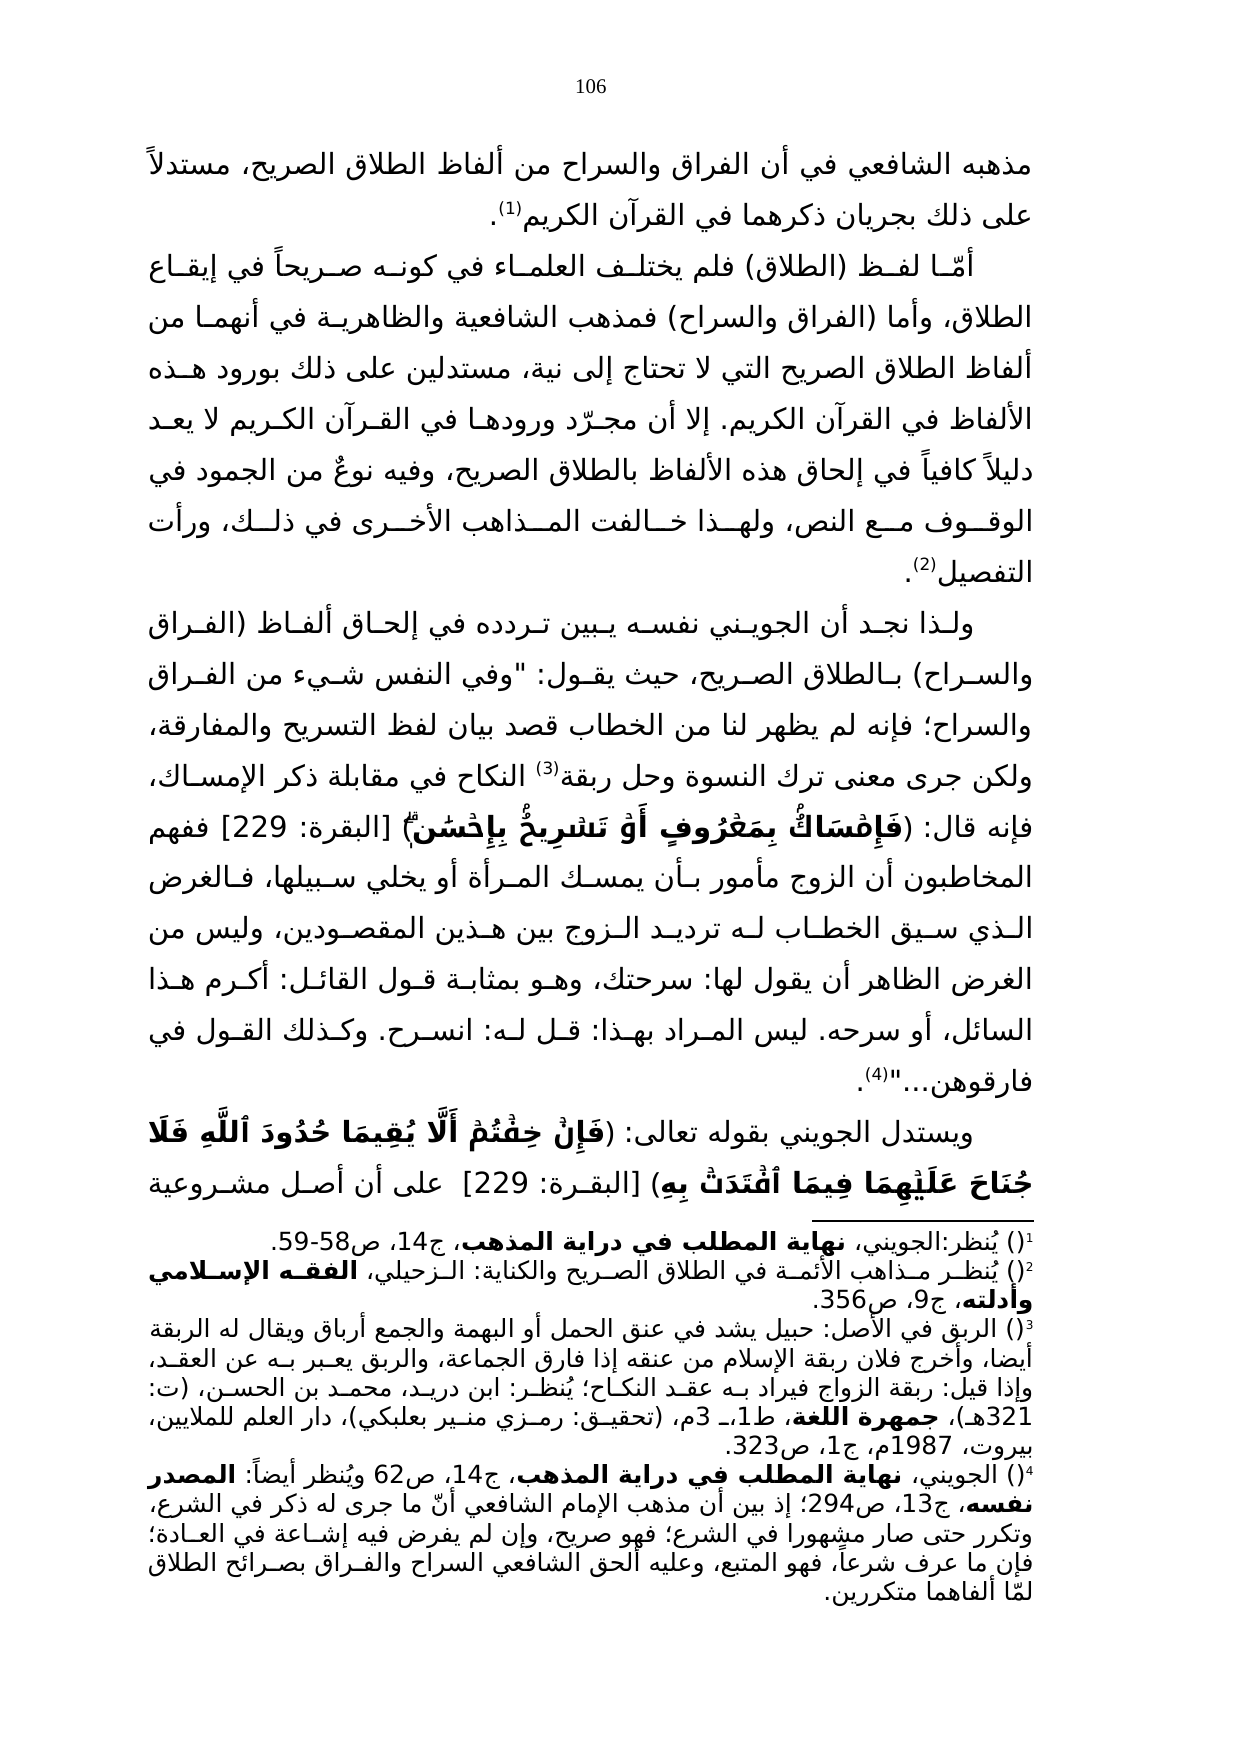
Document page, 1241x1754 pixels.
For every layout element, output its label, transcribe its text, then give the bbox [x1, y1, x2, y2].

text أمّا لفظ (الطلاق) فلم يختلف العلماء في كونه صريحاً في إيقاع الطلاق، وأما (الفراق والسراح) فمذهب الشافعية والظاهرية في أنهما من ألفاظ الطلاق الصريح التي لا تحتاج إلى نية، مستدلين على ذلك بورود هذه الألفاظ في القرآن الكريم. إلا أن مجرّد ورودها في القرآن الكريم لا يعد دليلاً كافياً في إلحاق هذه الألفاظ بالطلاق الصريح، وفيه نوعٌ من الجمود في الوقوف مع النص، ولهذا خالفت المذاهب الأخرى في ذلك، ورأت التفصيل(). [148, 249, 1033, 589]
text ويستدل الجويني بقوله تعالى: ﴿فَإِنۡ خِفۡتُمۡ أَلَّا يُقِيمَا حُدُودَ ٱللَّهِ فَلَا جُنَاحَ عَلَيۡهِمَا فِيمَا ٱفۡتَدَتۡ بِهِ﴾ [البقرة: 229] على أن أصل مشروعية الخلع من الكتاب؛ فذكر الآية ثم قال: "فأباح الله تعالى الافتداء، ورفع الجناح في أخذ المال عنه، ورفع الجناح عنها في البذل، إذا استشعرا هيج الفتنة وقيام النزاع".() [148, 1116, 1033, 1200]
text ولذا نجد أن الجويني نفسه يبين تردده في إلحاق ألفاظ (الفراق والسراح) بالطلاق الصريح، حيث يقول: "وفي النفس شيء من الفراق والسراح؛ فإنه لم يظهر لنا من الخطاب قصد بيان لفظ التسريح والمفارقة، ولكن جرى معنى ترك النسوة وحل ربقة() النكاح في مقابلة ذكر الإمساك، فإنه قال: ﴿فَإِمۡسَاكُۢ بِمَعۡرُوفٍ أَوۡ تَسۡرِيحُۢ بِإِحۡسَٰنٖۗ﴾ [البقرة: 229] ففهم المخاطبون أن الزوج مأمور بأن يمسك المرأة أو يخلي سبيلها، فالغرض الذي سيق الخطاب له ترديد الزوج بين هذين المقصودين، وليس من الغرض الظاهر أن يقول لها: سرحتك، وهو بمثابة قول القائل: أكرم هذا السائل، أو سرحه. ليس المراد بهذا: قل له: انسرح. وكذلك القول في فارقوهن..."(). [148, 606, 1033, 1098]
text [148, 148, 1033, 233]
